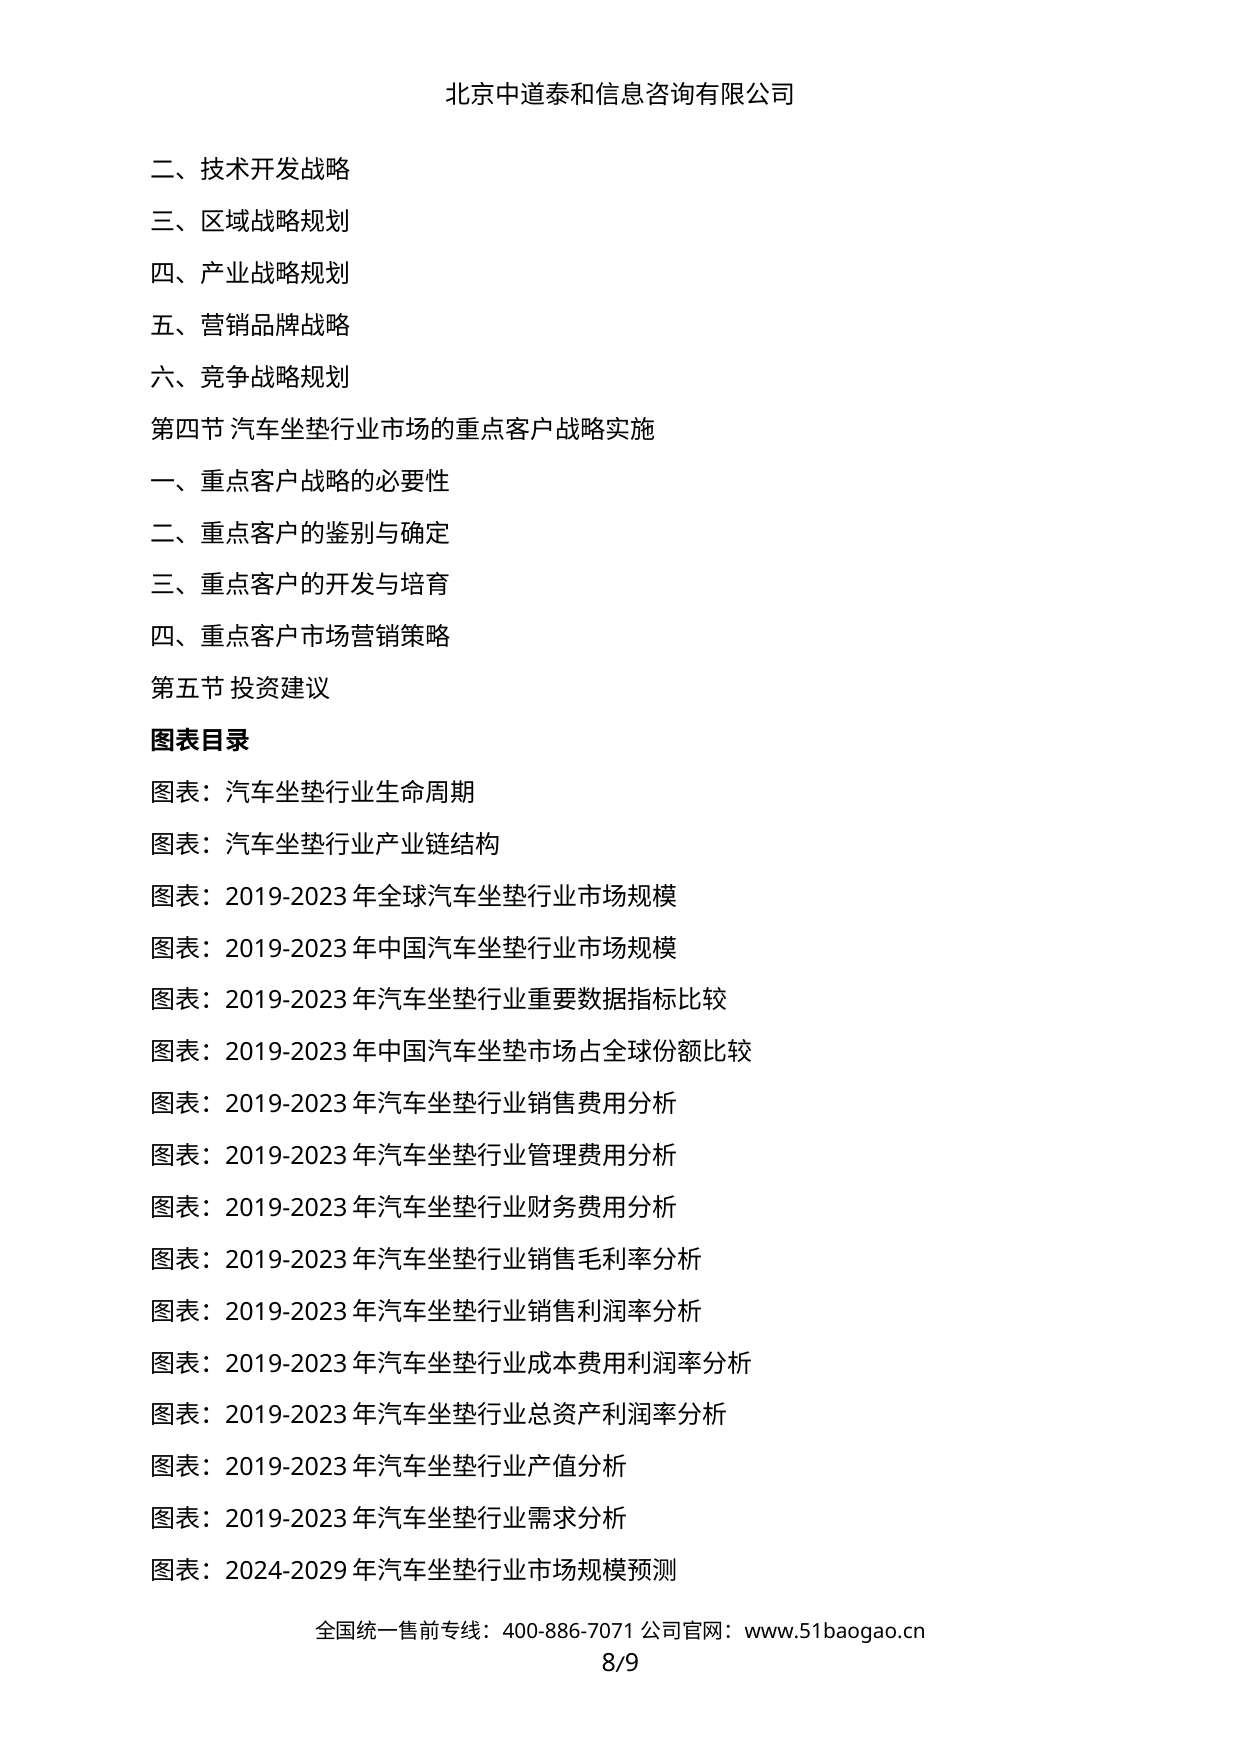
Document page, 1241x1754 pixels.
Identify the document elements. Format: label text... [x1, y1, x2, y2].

text 三、重点客户的开发与培育 [150, 565, 1090, 601]
text 图表：汽车坐垫行业生命周期 [150, 772, 1090, 809]
text 图表：2019-2023年汽车坐垫行业总资产利润率分析 [150, 1395, 1090, 1431]
text 图表：2019-2023年汽车坐垫行业成本费用利润率分析 [150, 1343, 1090, 1379]
text 四、产业战略规划 [150, 254, 1090, 290]
text 五、营销品牌战略 [150, 306, 1090, 342]
text 图表：2019-2023年汽车坐垫行业管理费用分析 [150, 1136, 1090, 1172]
text 图表：2024-2029年汽车坐垫行业市场规模预测 [150, 1551, 1090, 1587]
text 图表：汽车坐垫行业产业链结构 [150, 824, 1090, 861]
text 二、技术开发战略 [150, 150, 1090, 186]
text 图表：2019-2023年汽车坐垫行业销售费用分析 [150, 1084, 1090, 1120]
text 第四节 汽车坐垫行业市场的重点客户战略实施 [150, 409, 1090, 446]
text 图表：2019-2023年汽车坐垫行业产值分析 [150, 1447, 1090, 1483]
text 图表：2019-2023年汽车坐垫行业销售毛利率分析 [150, 1239, 1090, 1276]
text 图表：2019-2023年中国汽车坐垫市场占全球份额比较 [150, 1032, 1090, 1068]
text 图表：2019-2023年全球汽车坐垫行业市场规模 [150, 876, 1090, 912]
text 图表目录 [150, 721, 1090, 757]
text 三、区域战略规划 [150, 202, 1090, 238]
text 二、重点客户的鉴别与确定 [150, 513, 1090, 549]
text 图表：2019-2023年汽车坐垫行业销售利润率分析 [150, 1291, 1090, 1327]
text 四、重点客户市场营销策略 [150, 617, 1090, 653]
text 图表：2019-2023年中国汽车坐垫行业市场规模 [150, 928, 1090, 964]
text 一、重点客户战略的必要性 [150, 461, 1090, 497]
text 六、竞争战略规划 [150, 357, 1090, 394]
text 第五节 投资建议 [150, 669, 1090, 705]
text 图表：2019-2023年汽车坐垫行业财务费用分析 [150, 1187, 1090, 1224]
text 图表：2019-2023年汽车坐垫行业需求分析 [150, 1499, 1090, 1535]
text 图表：2019-2023年汽车坐垫行业重要数据指标比较 [150, 980, 1090, 1016]
